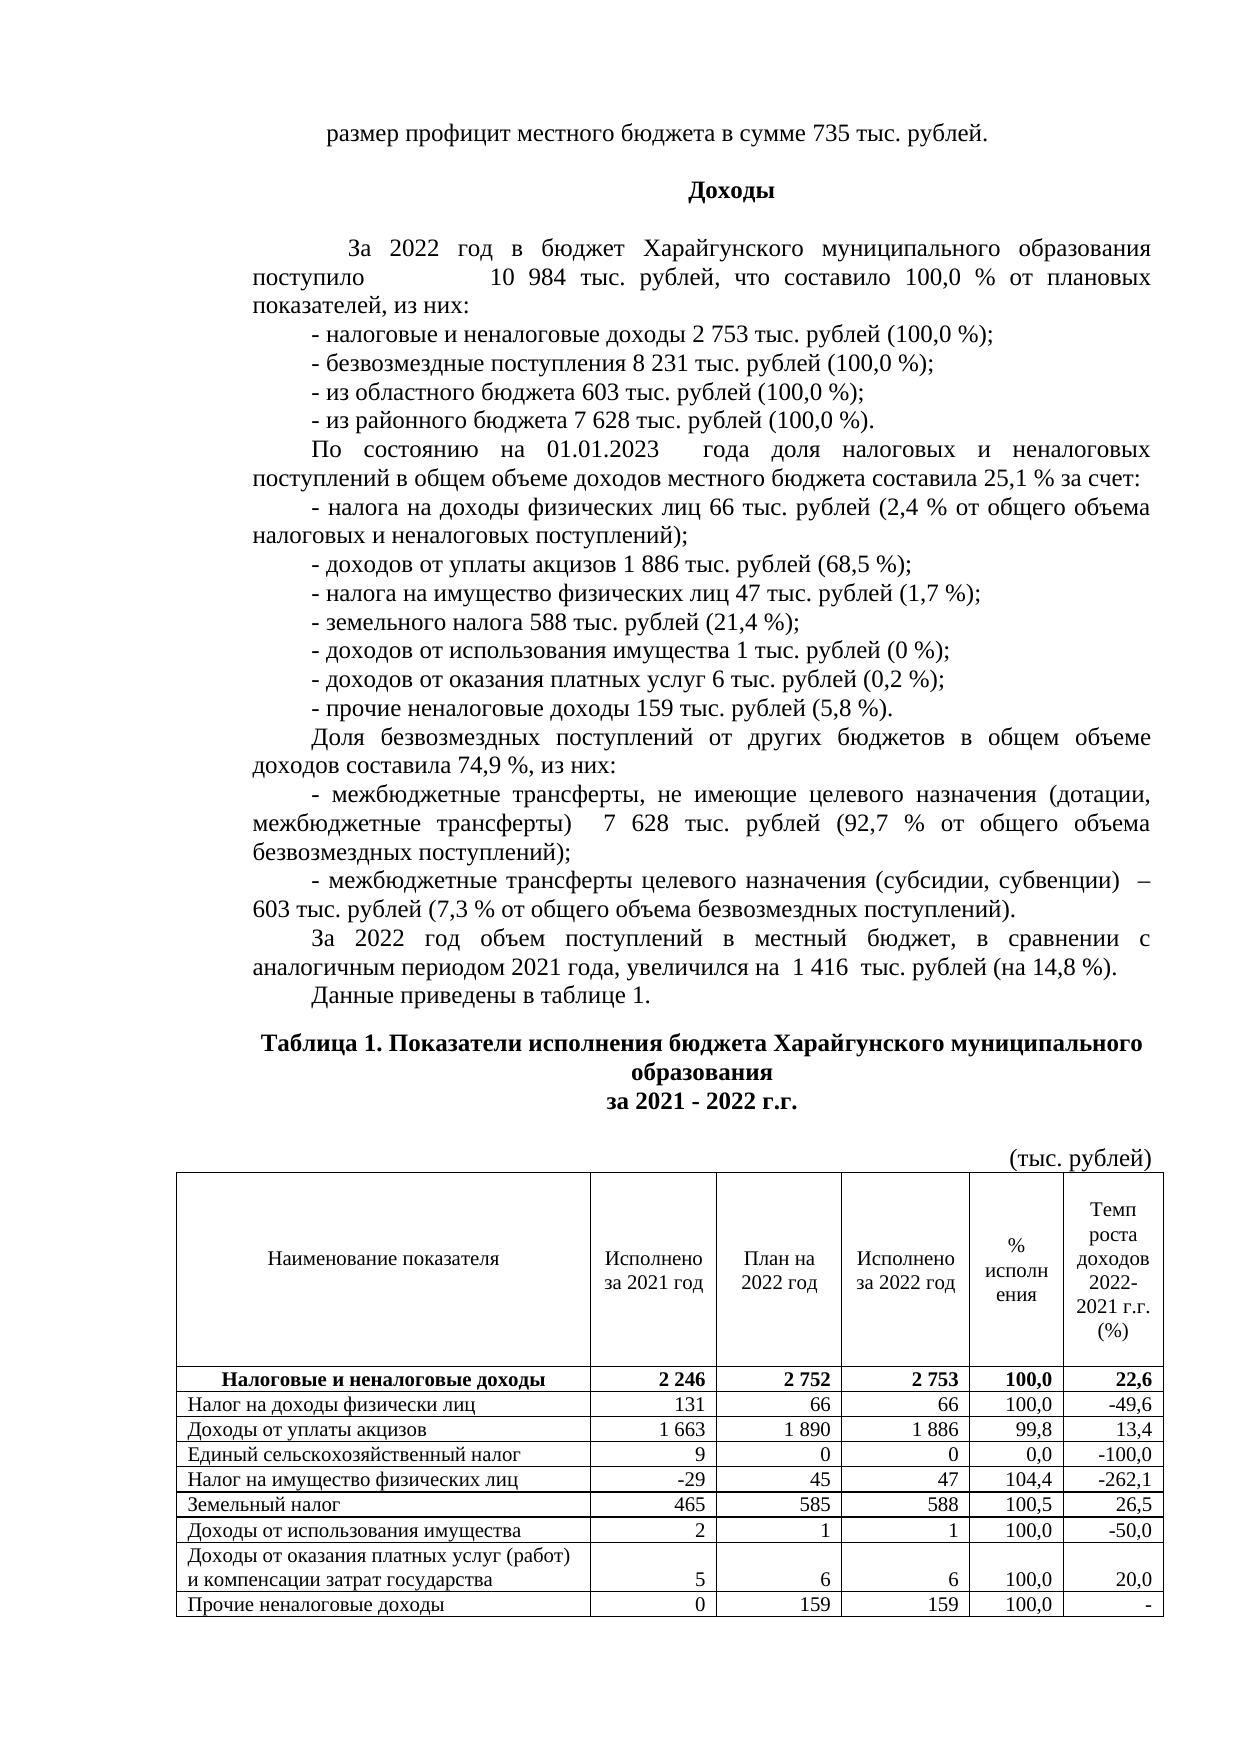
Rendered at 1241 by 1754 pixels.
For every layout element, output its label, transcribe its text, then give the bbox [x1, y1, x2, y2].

text (тыс. рублей) [252, 1143, 1152, 1172]
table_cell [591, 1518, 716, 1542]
text - безвозмездные поступления 8 231 тыс. рублей (100,0 %); [252, 348, 1152, 377]
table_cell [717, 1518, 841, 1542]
text - из районного бюджета 7 628 тыс. рублей (100,0 %). [252, 406, 1152, 434]
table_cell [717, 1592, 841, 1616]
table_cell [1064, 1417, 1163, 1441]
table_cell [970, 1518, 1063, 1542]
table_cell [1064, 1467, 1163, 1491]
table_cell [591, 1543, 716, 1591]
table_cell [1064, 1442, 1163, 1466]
text - доходов от уплаты акцизов 1 886 тыс. рублей (68,5 %); [252, 549, 1152, 578]
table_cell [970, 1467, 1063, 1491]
text - доходов от оказания платных услуг 6 тыс. рублей (0,2 %); [252, 664, 1152, 693]
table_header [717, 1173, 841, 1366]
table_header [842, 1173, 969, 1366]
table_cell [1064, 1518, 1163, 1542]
text Доходы [252, 176, 1152, 204]
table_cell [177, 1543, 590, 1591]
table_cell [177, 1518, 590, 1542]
text - налоговые и неналоговые доходы 2 753 тыс. рублей (100,0 %); [252, 319, 1152, 348]
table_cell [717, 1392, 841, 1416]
text за 2021 - 2022 г.г. [252, 1086, 1152, 1115]
text - налога на доходы физических лиц 66 тыс. рублей (2,4 % от общего объема налоговых и неналоговых поступлений); [252, 492, 1152, 549]
text - межбюджетные трансферты целевого назначения (субсидии, субвенции) – 603 тыс. рублей (7,3 % от общего объема безвозмездных поступлений). [252, 866, 1152, 923]
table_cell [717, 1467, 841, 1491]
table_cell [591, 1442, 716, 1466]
text За 2022 год в бюджет Харайгунского муниципального образования поступило 10 984 тыс. рублей, что составило 100,0 % от плановых показателей, из них: [252, 233, 1152, 319]
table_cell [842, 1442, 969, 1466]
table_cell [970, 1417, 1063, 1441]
text За 2022 год объем поступлений в местный бюджет, в сравнении с аналогичным периодом 2021 года, увеличился на 1 416 тыс. рублей (на 14,8 %). [252, 923, 1152, 981]
text - доходов от использования имущества 1 тыс. рублей (0 %); [252, 636, 1152, 664]
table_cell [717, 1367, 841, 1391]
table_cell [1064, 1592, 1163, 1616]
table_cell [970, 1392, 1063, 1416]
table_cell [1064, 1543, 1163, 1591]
text Доля безвозмездных поступлений от других бюджетов в общем объеме доходов составила 74,9 %, из них: [252, 722, 1152, 779]
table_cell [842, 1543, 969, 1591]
text - земельного налога 588 тыс. рублей (21,4 %); [252, 607, 1152, 636]
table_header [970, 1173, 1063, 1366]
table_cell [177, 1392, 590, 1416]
text - межбюджетные трансферты, не имеющие целевого назначения (дотации, межбюджетные трансферты) 7 628 тыс. рублей (92,7 % от общего объема безвозмездных поступлений); [252, 779, 1152, 866]
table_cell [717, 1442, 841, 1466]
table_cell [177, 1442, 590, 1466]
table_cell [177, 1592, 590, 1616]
text - из областного бюджета 603 тыс. рублей (100,0 %); [252, 377, 1152, 406]
text По состоянию на 01.01.2023 года доля налоговых и неналоговых поступлений в общем объеме доходов местного бюджета составила 25,1 % за счет: [252, 434, 1152, 492]
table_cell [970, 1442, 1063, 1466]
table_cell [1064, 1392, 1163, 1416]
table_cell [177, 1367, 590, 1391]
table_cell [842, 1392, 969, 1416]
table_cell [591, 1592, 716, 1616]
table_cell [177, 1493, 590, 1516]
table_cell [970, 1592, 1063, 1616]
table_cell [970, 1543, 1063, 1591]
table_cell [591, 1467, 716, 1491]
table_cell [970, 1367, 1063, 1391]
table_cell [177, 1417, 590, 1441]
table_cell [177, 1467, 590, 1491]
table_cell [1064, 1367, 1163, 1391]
text - налога на имущество физических лиц 47 тыс. рублей (1,7 %); [252, 578, 1152, 607]
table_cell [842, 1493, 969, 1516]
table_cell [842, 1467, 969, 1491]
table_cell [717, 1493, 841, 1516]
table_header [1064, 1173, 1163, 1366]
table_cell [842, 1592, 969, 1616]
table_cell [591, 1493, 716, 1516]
text - прочие неналоговые доходы 159 тыс. рублей (5,8 %). [252, 693, 1152, 722]
text Данные приведены в таблице 1. [252, 981, 1152, 1009]
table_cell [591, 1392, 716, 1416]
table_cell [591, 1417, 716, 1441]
text Таблица 1. Показатели исполнения бюджета Харайгунского муниципального образования [252, 1028, 1152, 1086]
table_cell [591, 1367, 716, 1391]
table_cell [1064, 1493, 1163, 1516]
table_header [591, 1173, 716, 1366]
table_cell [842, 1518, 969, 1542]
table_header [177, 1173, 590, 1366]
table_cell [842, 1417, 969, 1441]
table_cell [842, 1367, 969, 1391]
text размер профицит местного бюджета в сумме 735 тыс. рублей. [252, 118, 1152, 147]
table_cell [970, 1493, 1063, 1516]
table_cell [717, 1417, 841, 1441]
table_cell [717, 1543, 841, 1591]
